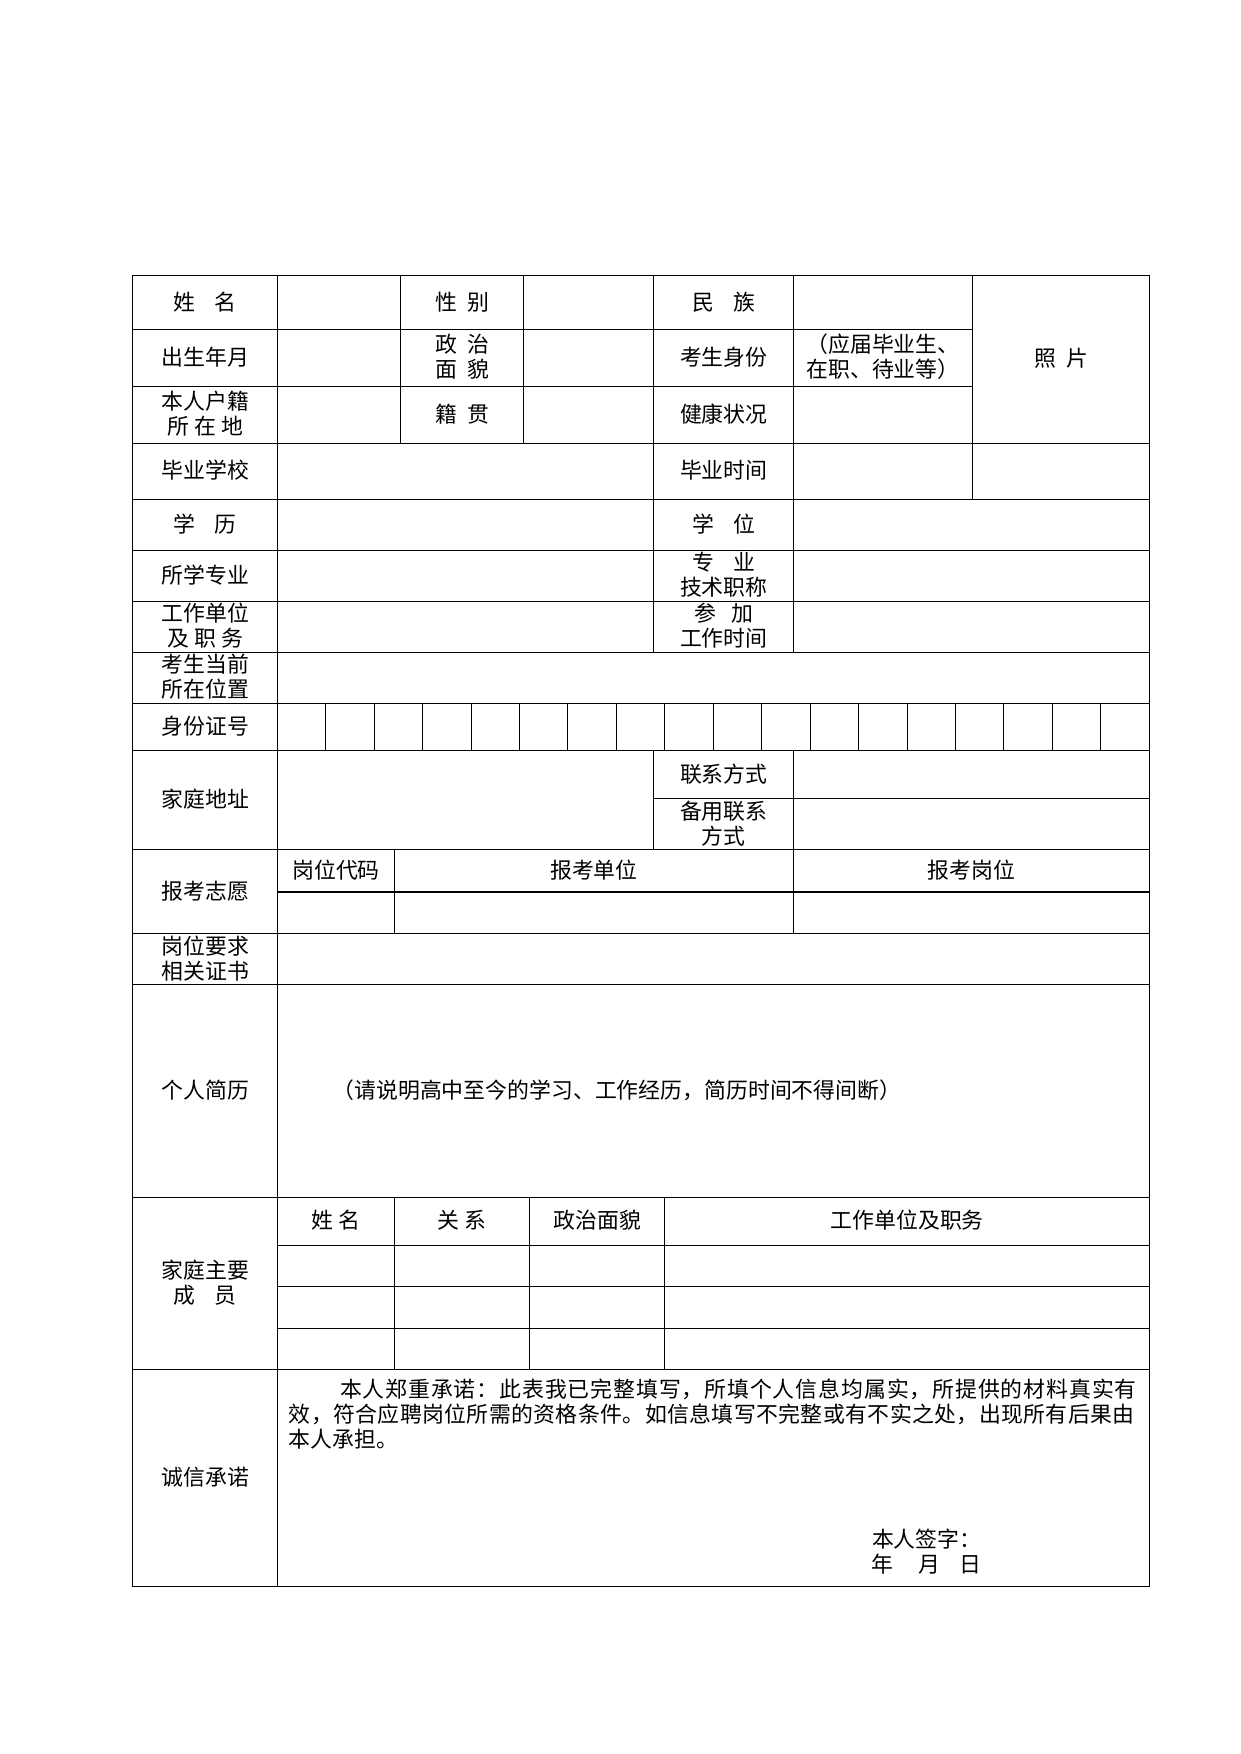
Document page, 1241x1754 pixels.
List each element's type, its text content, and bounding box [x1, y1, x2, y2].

table_cell 学 历 [133, 500, 277, 550]
table_cell 本人郑重承诺：此表我已完整填写，所填个人信息均属实，所提供的材料真实有效，符合应聘岗位所需的资格条件。如信息填写不完整或有不实之处，出现所有后果由本人承担。 本人签字： 年 月 日 [278, 1370, 1149, 1586]
table_cell 工作单位 及 职 务 [133, 602, 277, 652]
table_cell 籍 贯 [401, 387, 523, 443]
table_cell [665, 704, 713, 750]
table_header [524, 276, 653, 329]
table_cell 毕业时间 [654, 444, 793, 498]
table_header 民 族 [654, 276, 793, 329]
table_cell [278, 934, 1149, 984]
table_cell [1101, 704, 1149, 750]
table_cell [794, 387, 972, 443]
table_cell [278, 704, 325, 750]
table_cell 家庭主要 成 员 [133, 1198, 277, 1369]
table_cell 本人户籍 所 在 地 [133, 387, 277, 443]
table_cell [395, 1246, 529, 1286]
table_cell [278, 387, 400, 443]
table_cell [530, 1246, 664, 1286]
table_cell [665, 1329, 1149, 1369]
table_cell [278, 1287, 394, 1327]
table_cell [794, 551, 1149, 601]
table_cell 个人简历 [133, 985, 277, 1197]
table_cell 政 治 面 貌 [401, 330, 523, 386]
table_cell 考生身份 [654, 330, 793, 386]
table_cell [278, 1246, 394, 1286]
table_cell [524, 330, 653, 386]
table_header [794, 276, 972, 329]
table_cell 参 加 工作时间 [654, 602, 793, 652]
table_cell [395, 893, 793, 933]
table_cell [568, 704, 616, 750]
table_cell 家庭地址 [133, 751, 277, 849]
table_cell [278, 444, 653, 498]
table_cell [794, 893, 1149, 933]
table_cell [524, 387, 653, 443]
table_cell 报考岗位 [794, 850, 1149, 891]
table_cell [908, 704, 955, 750]
table_cell [278, 653, 1149, 703]
table_cell [794, 444, 972, 498]
table_cell [278, 751, 653, 849]
table_cell [278, 500, 653, 550]
table_cell （应届毕业生、在职、待业等） [794, 330, 972, 386]
table_cell [326, 704, 374, 750]
table_cell 报考单位 [395, 850, 793, 891]
table_cell 学 位 [654, 500, 793, 550]
table_cell [794, 500, 1149, 550]
table_cell [665, 1246, 1149, 1286]
table_cell [278, 551, 653, 601]
table_cell [1004, 704, 1052, 750]
table_cell 姓 名 [278, 1198, 394, 1245]
table_cell [530, 1287, 664, 1327]
table_cell 岗位要求 相关证书 [133, 934, 277, 984]
table_cell [794, 751, 1149, 798]
table_cell [1053, 704, 1100, 750]
table_cell [762, 704, 810, 750]
table_cell 岗位代码 [278, 850, 394, 891]
table_cell 所学专业 [133, 551, 277, 601]
table_cell [794, 799, 1149, 849]
table_header 性 别 [401, 276, 523, 329]
table_cell [375, 704, 422, 750]
table_cell [278, 893, 394, 933]
table_cell [530, 1329, 664, 1369]
table_cell [665, 1287, 1149, 1327]
table_cell （请说明高中至今的学习、工作经历，简历时间不得间断） [278, 985, 1149, 1197]
table_cell 考生当前 所在位置 [133, 653, 277, 703]
table_cell 关 系 [395, 1198, 529, 1245]
table_cell 政治面貌 [530, 1198, 664, 1245]
table_cell 出生年月 [133, 330, 277, 386]
table_cell [278, 602, 653, 652]
table_cell [520, 704, 567, 750]
table_cell [973, 444, 1149, 498]
table_cell [278, 330, 400, 386]
table_cell 毕业学校 [133, 444, 277, 498]
table_cell [423, 704, 471, 750]
table_header [278, 276, 400, 329]
table_cell [395, 1329, 529, 1369]
table_cell [472, 704, 519, 750]
table_cell [794, 602, 1149, 652]
table_cell 工作单位及职务 [665, 1198, 1149, 1245]
table_cell [859, 704, 907, 750]
table_cell 诚信承诺 [133, 1370, 277, 1586]
table_cell 报考志愿 [133, 850, 277, 933]
table_cell [278, 1329, 394, 1369]
table_cell 联系方式 [654, 751, 793, 798]
table_cell 健康状况 [654, 387, 793, 443]
table_header 姓 名 [133, 276, 277, 329]
table_cell [956, 704, 1003, 750]
table_cell 备用联系 方式 [654, 799, 793, 849]
table_cell 专 业 技术职称 [654, 551, 793, 601]
table_cell [714, 704, 761, 750]
table_header 照 片 [973, 276, 1149, 443]
table_cell 身份证号 [133, 704, 277, 750]
table_cell [395, 1287, 529, 1327]
table_cell [617, 704, 664, 750]
table_cell [811, 704, 858, 750]
